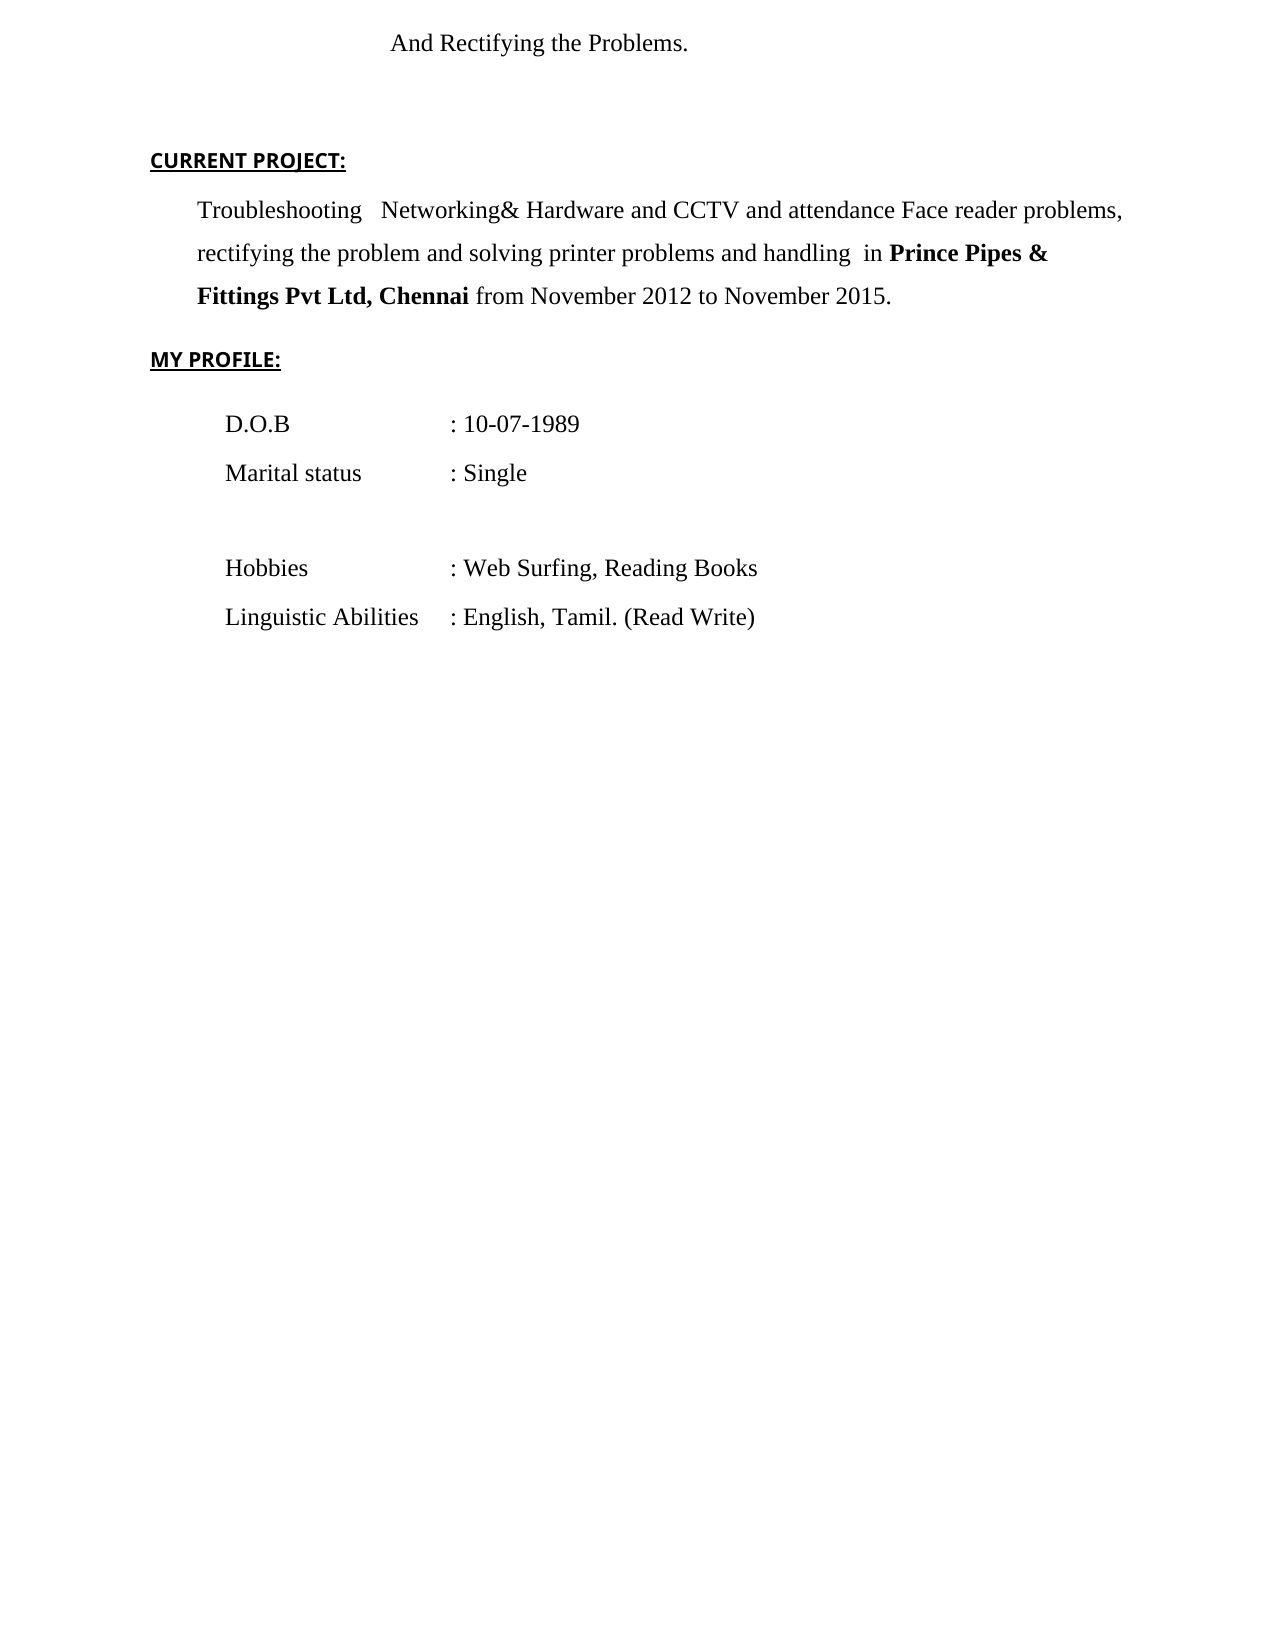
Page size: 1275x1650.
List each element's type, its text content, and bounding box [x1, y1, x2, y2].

text Hobbies : Web Surfing, Reading Books [150, 553, 1125, 582]
text D.O.B : 10-07-1989 [150, 409, 1125, 438]
text Troubleshooting Networking& Hardware and CCTV and attendance Face reader problems, rectifying the problem and solving printer problems and handling in Prince Pipes & Fittings Pvt Ltd, Chennai from November 2012 to November 2015. [197, 195, 1125, 310]
text CURRENT PROJECT: [150, 146, 1125, 174]
text Marital status : Single [150, 458, 1125, 487]
list And Rectifying the Problems. [379, 28, 1125, 57]
text Linguistic Abilities : English, Tamil. (Read Write) [150, 602, 1125, 631]
text MY PROFILE: [150, 345, 1125, 374]
